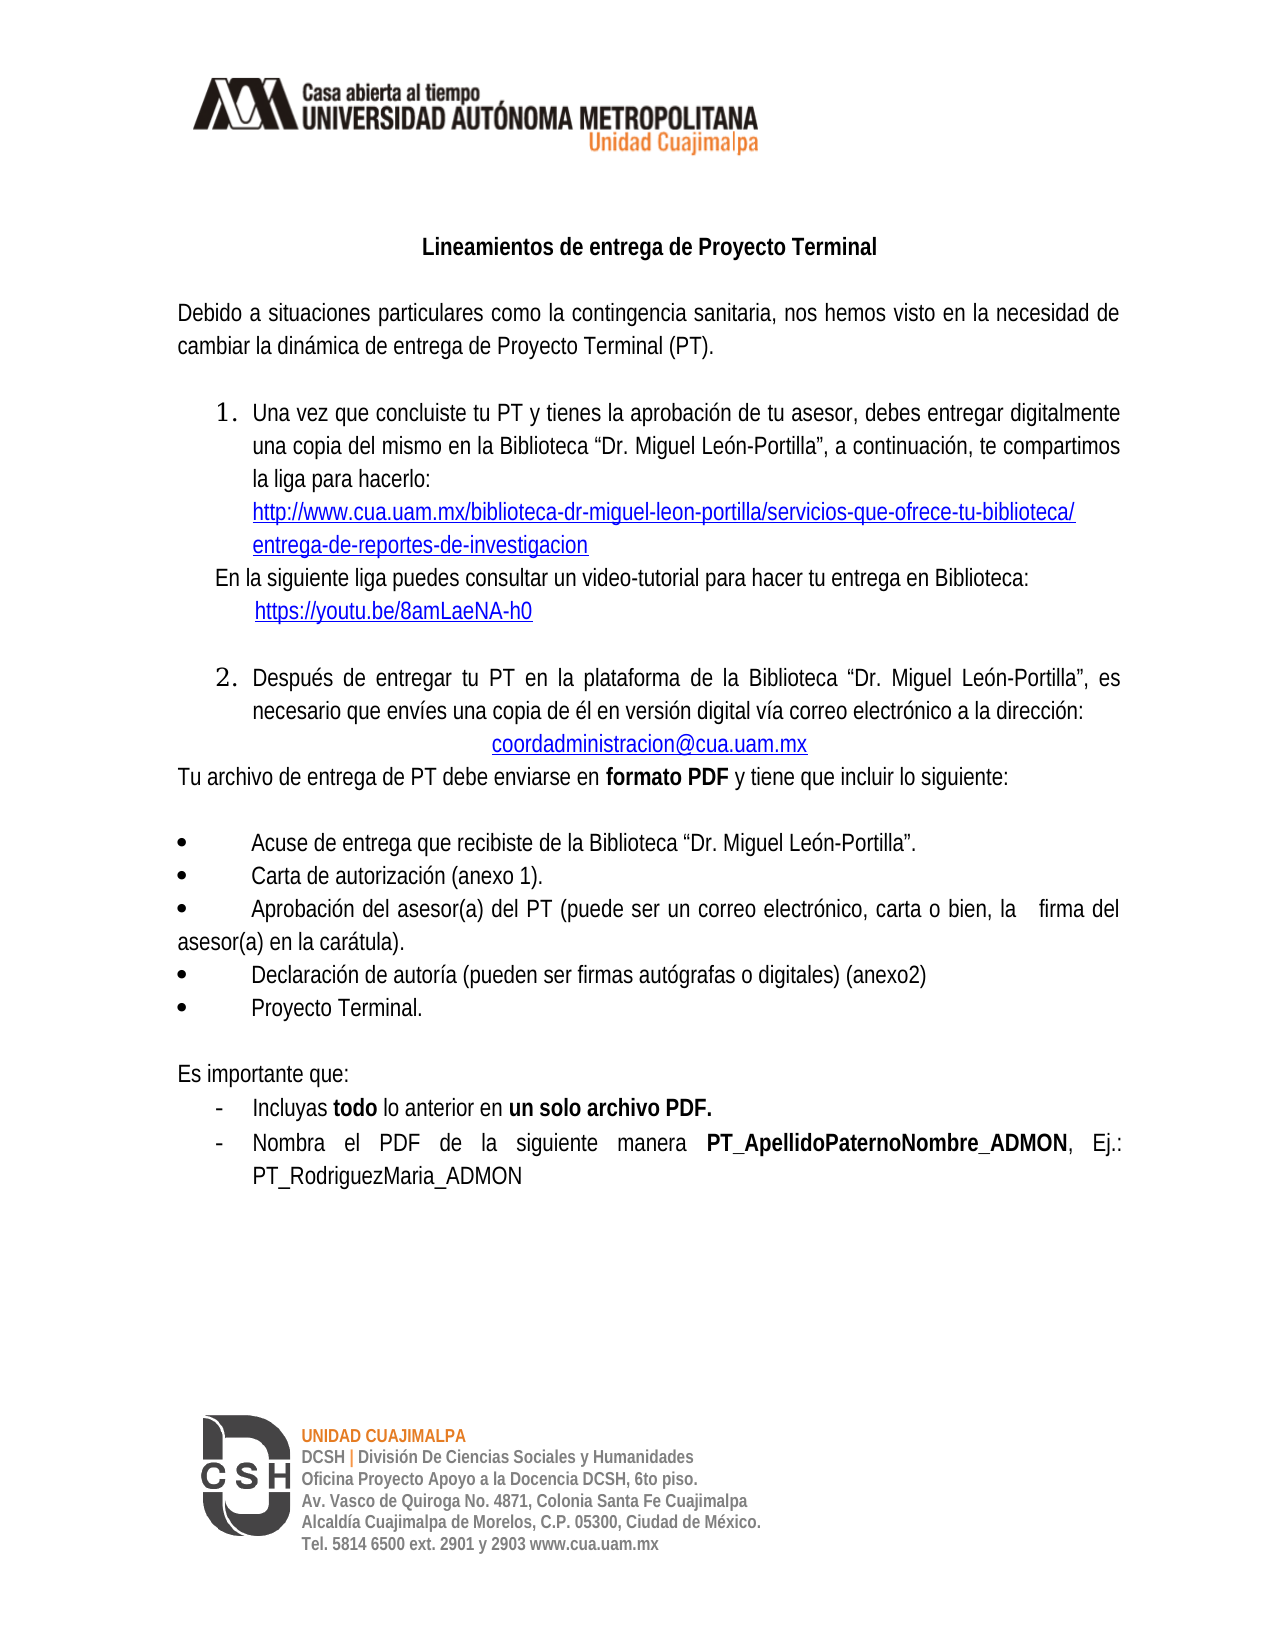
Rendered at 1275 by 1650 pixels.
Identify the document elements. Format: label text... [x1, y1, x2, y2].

text Lineamientos de entrega de Proyecto Terminal [177, 232, 1122, 261]
text Es importante que: [177, 1059, 1122, 1088]
list Incluyas todo lo anterior en un solo archivo PDF. [215, 1092, 1122, 1122]
text https://youtu.be/8amLaeNA-h0 [215, 596, 1122, 624]
list Carta de autorización (anexo 1). [177, 861, 1122, 889]
text coordadministracion@cua.uam.mx [177, 729, 1122, 757]
picture [188, 73, 767, 159]
list http://www.cua.uam.mx/biblioteca-dr-miguel-leon-portilla/servicios-que-ofrece-tu-biblioteca/entrega-de-reportes-de-investigacion [252, 497, 1122, 559]
text Tu archivo de entrega de PT debe enviarse en formato PDF y tiene que incluir lo siguiente: [177, 762, 1122, 790]
picture [201, 1415, 290, 1536]
list Después de entregar tu PT en la plataforma de la Biblioteca “Dr. Miguel León-Portilla”, es necesario que envíes una copia de él en versión digital vía correo electrónico a la dirección: [215, 662, 1122, 724]
list Acuse de entrega que recibiste de la Biblioteca “Dr. Miguel León-Portilla”. [177, 828, 1122, 856]
text Debido a situaciones particulares como la contingencia sanitaria, nos hemos visto en la necesidad de cambiar la dinámica de entrega de Proyecto Terminal (PT). [177, 298, 1122, 360]
text En la siguiente liga puedes consultar un video-tutorial para hacer tu entrega en Biblioteca: [215, 563, 1122, 592]
list Nombra el PDF de la siguiente manera PT_ApellidoPaternoNombre_ADMON, Ej.: PT_RodriguezMaria_ADMON [215, 1126, 1122, 1189]
list Declaración de autoría (pueden ser firmas autógrafas o digitales) (anexo2) [177, 960, 1122, 989]
list Una vez que concluiste tu PT y tienes la aprobación de tu asesor, debes entregar digitalmente una copia del mismo en la Biblioteca “Dr. Miguel León-Portilla”, a continuación, te compartimos la liga para hacerlo: [215, 397, 1122, 493]
list Aprobación del asesor(a) del PT (puede ser un correo electrónico, carta o bien, la firma del asesor(a) en la carátula). [177, 894, 1122, 956]
list Proyecto Terminal. [177, 993, 1122, 1022]
